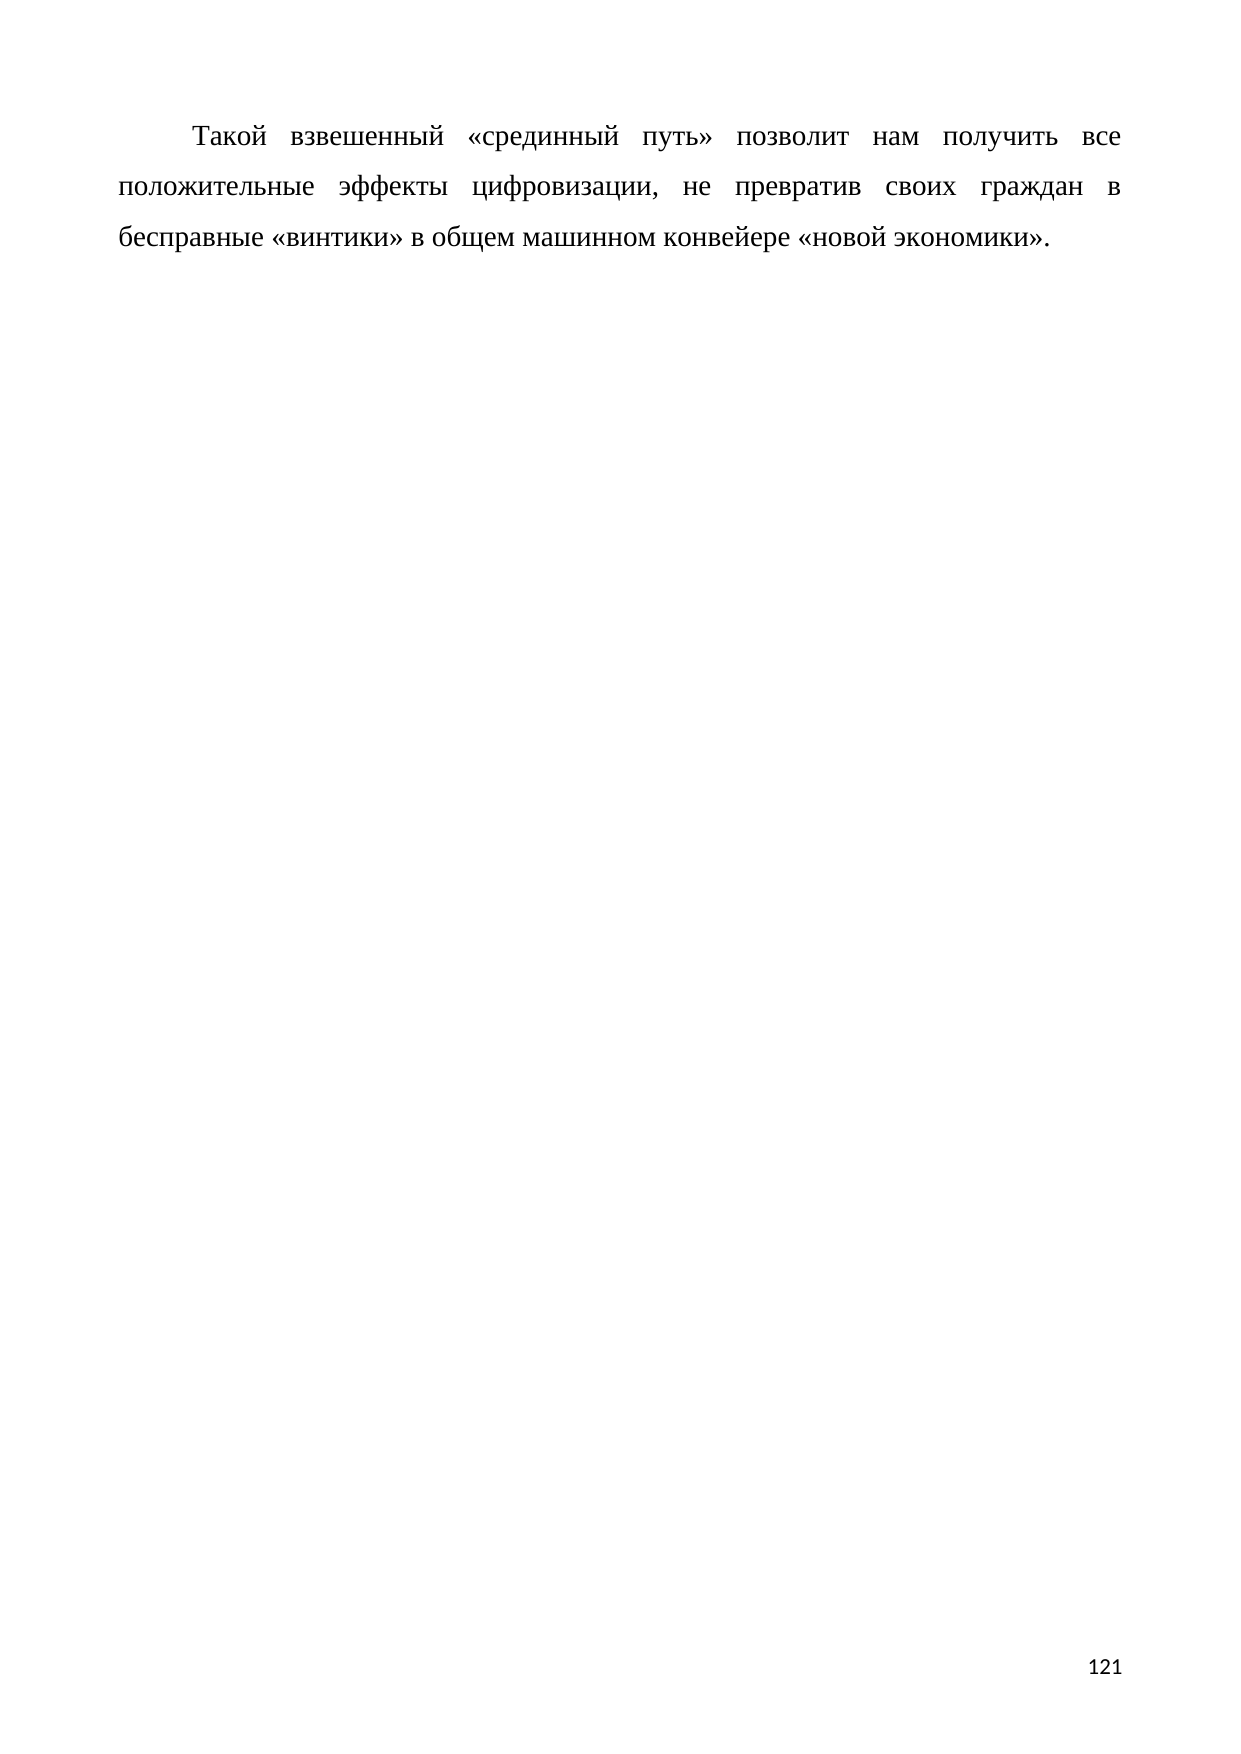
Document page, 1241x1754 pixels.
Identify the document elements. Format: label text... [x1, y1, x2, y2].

text Такой взвешенный «срединный путь» позволит нам получить все положительные эффекты цифровизации, не превратив своих граждан в бесправные «винтики» в общем машинном конвейере «новой экономики». [118, 118, 1122, 252]
